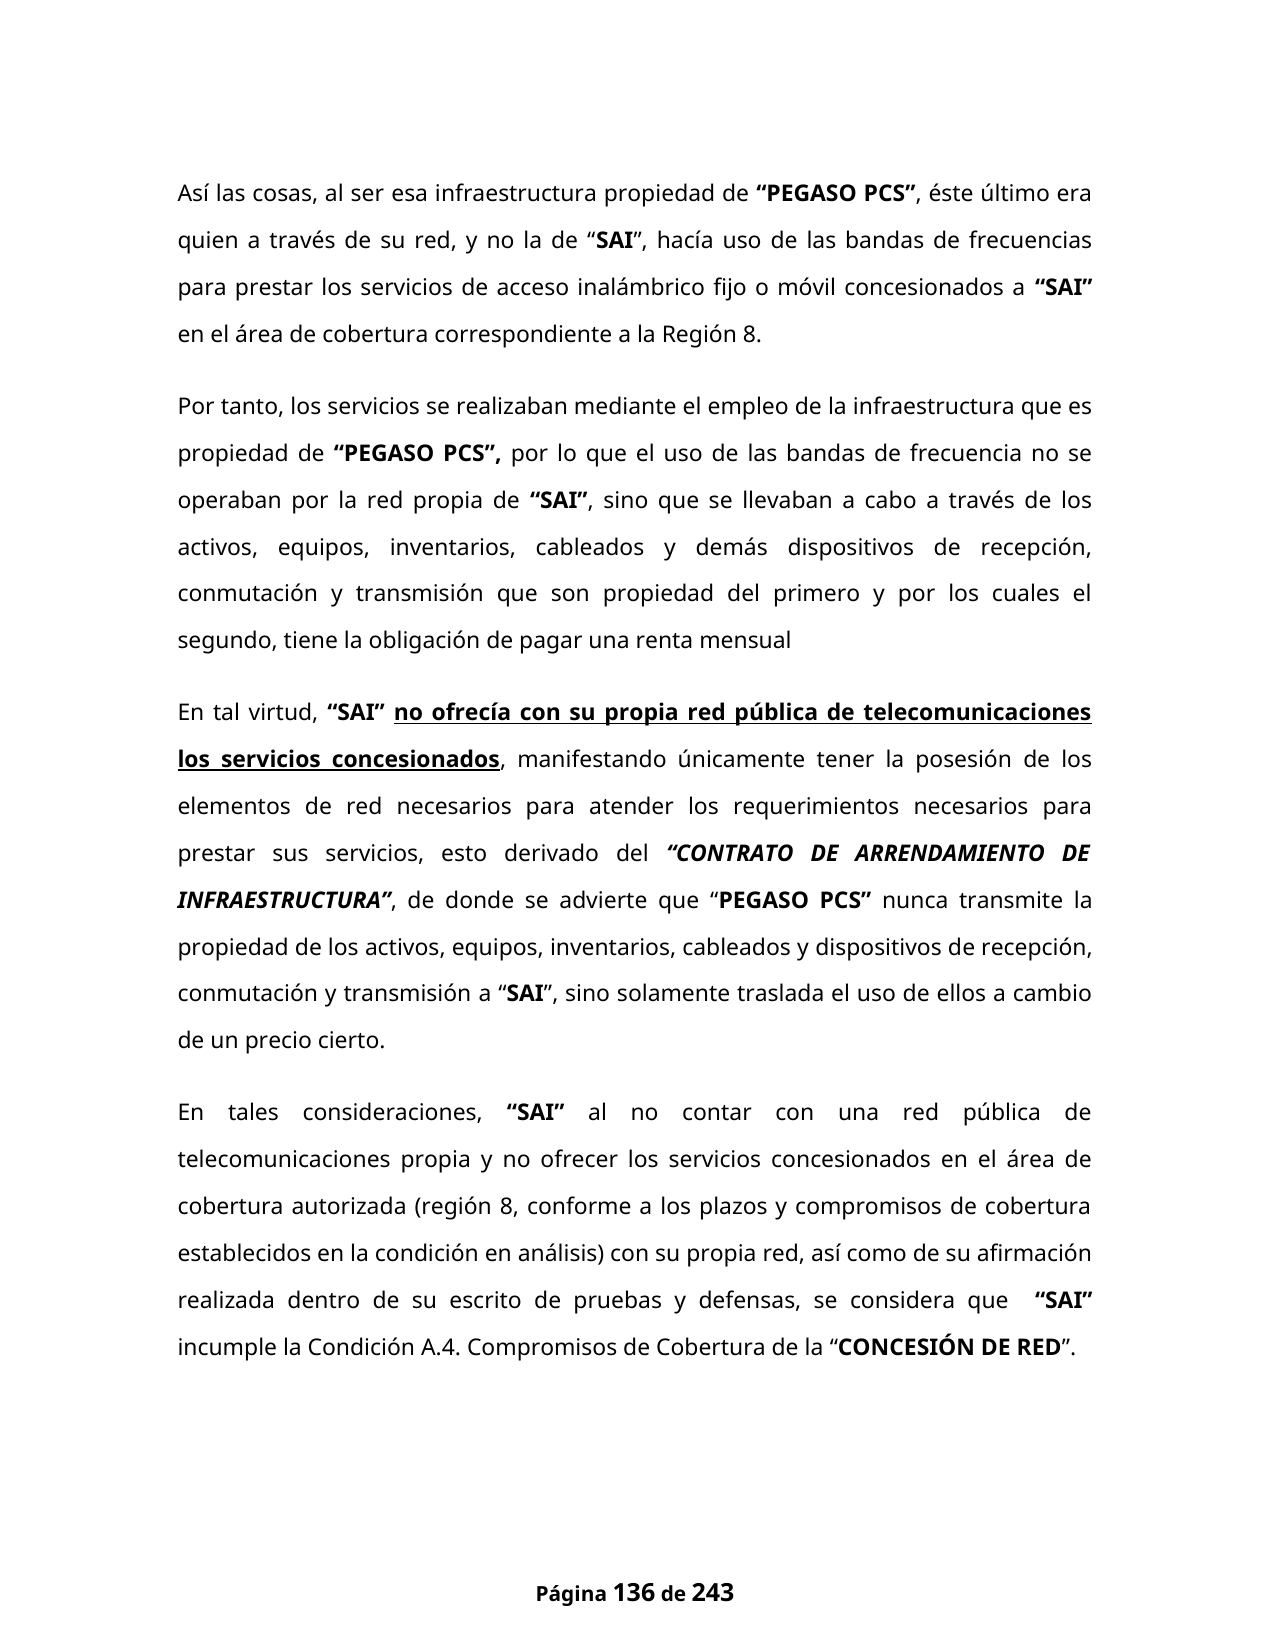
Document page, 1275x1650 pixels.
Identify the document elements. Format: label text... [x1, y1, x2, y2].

text Así las cosas, al ser esa infraestructura propiedad de “PEGASO PCS”, éste último era quien a través de su red, y no la de “SAI”, hacía uso de las bandas de frecuencias para prestar los servicios de acceso inalámbrico fijo o móvil concesionados a “SAI” en el área de cobertura correspondiente a la Región 8. [177, 177, 1092, 349]
text En tales consideraciones, “SAI” al no contar con una red pública de telecomunicaciones propia y no ofrecer los servicios concesionados en el área de cobertura autorizada (región 8, conforme a los plazos y compromisos de cobertura establecidos en la condición en análisis) con su propia red, así como de su afirmación realizada dentro de su escrito de pruebas y defensas, se considera que “SAI” incumple la Condición A.4. Compromisos de Cobertura de la “CONCESIÓN DE RED”. [177, 1096, 1092, 1362]
text Por tanto, los servicios se realizaban mediante el empleo de la infraestructura que es propiedad de “PEGASO PCS”, por lo que el uso de las bandas de frecuencia no se operaban por la red propia de “SAI”, sino que se llevaban a cabo a través de los activos, equipos, inventarios, cableados y demás dispositivos de recepción, conmutación y transmisión que son propiedad del primero y por los cuales el segundo, tiene la obligación de pagar una renta mensual [177, 390, 1092, 655]
text En tal virtud, “SAI” no ofrecía con su propia red pública de telecomunicaciones los servicios concesionados, manifestando únicamente tener la posesión de los elementos de red necesarios para atender los requerimientos necesarios para prestar sus servicios, esto derivado del “CONTRATO DE ARRENDAMIENTO DE INFRAESTRUCTURA”, de donde se advierte que “PEGASO PCS” nunca transmite la propiedad de los activos, equipos, inventarios, cableados y dispositivos de recepción, conmutación y transmisión a “SAI”, sino solamente traslada el uso de ellos a cambio de un precio cierto. [177, 696, 1092, 1055]
